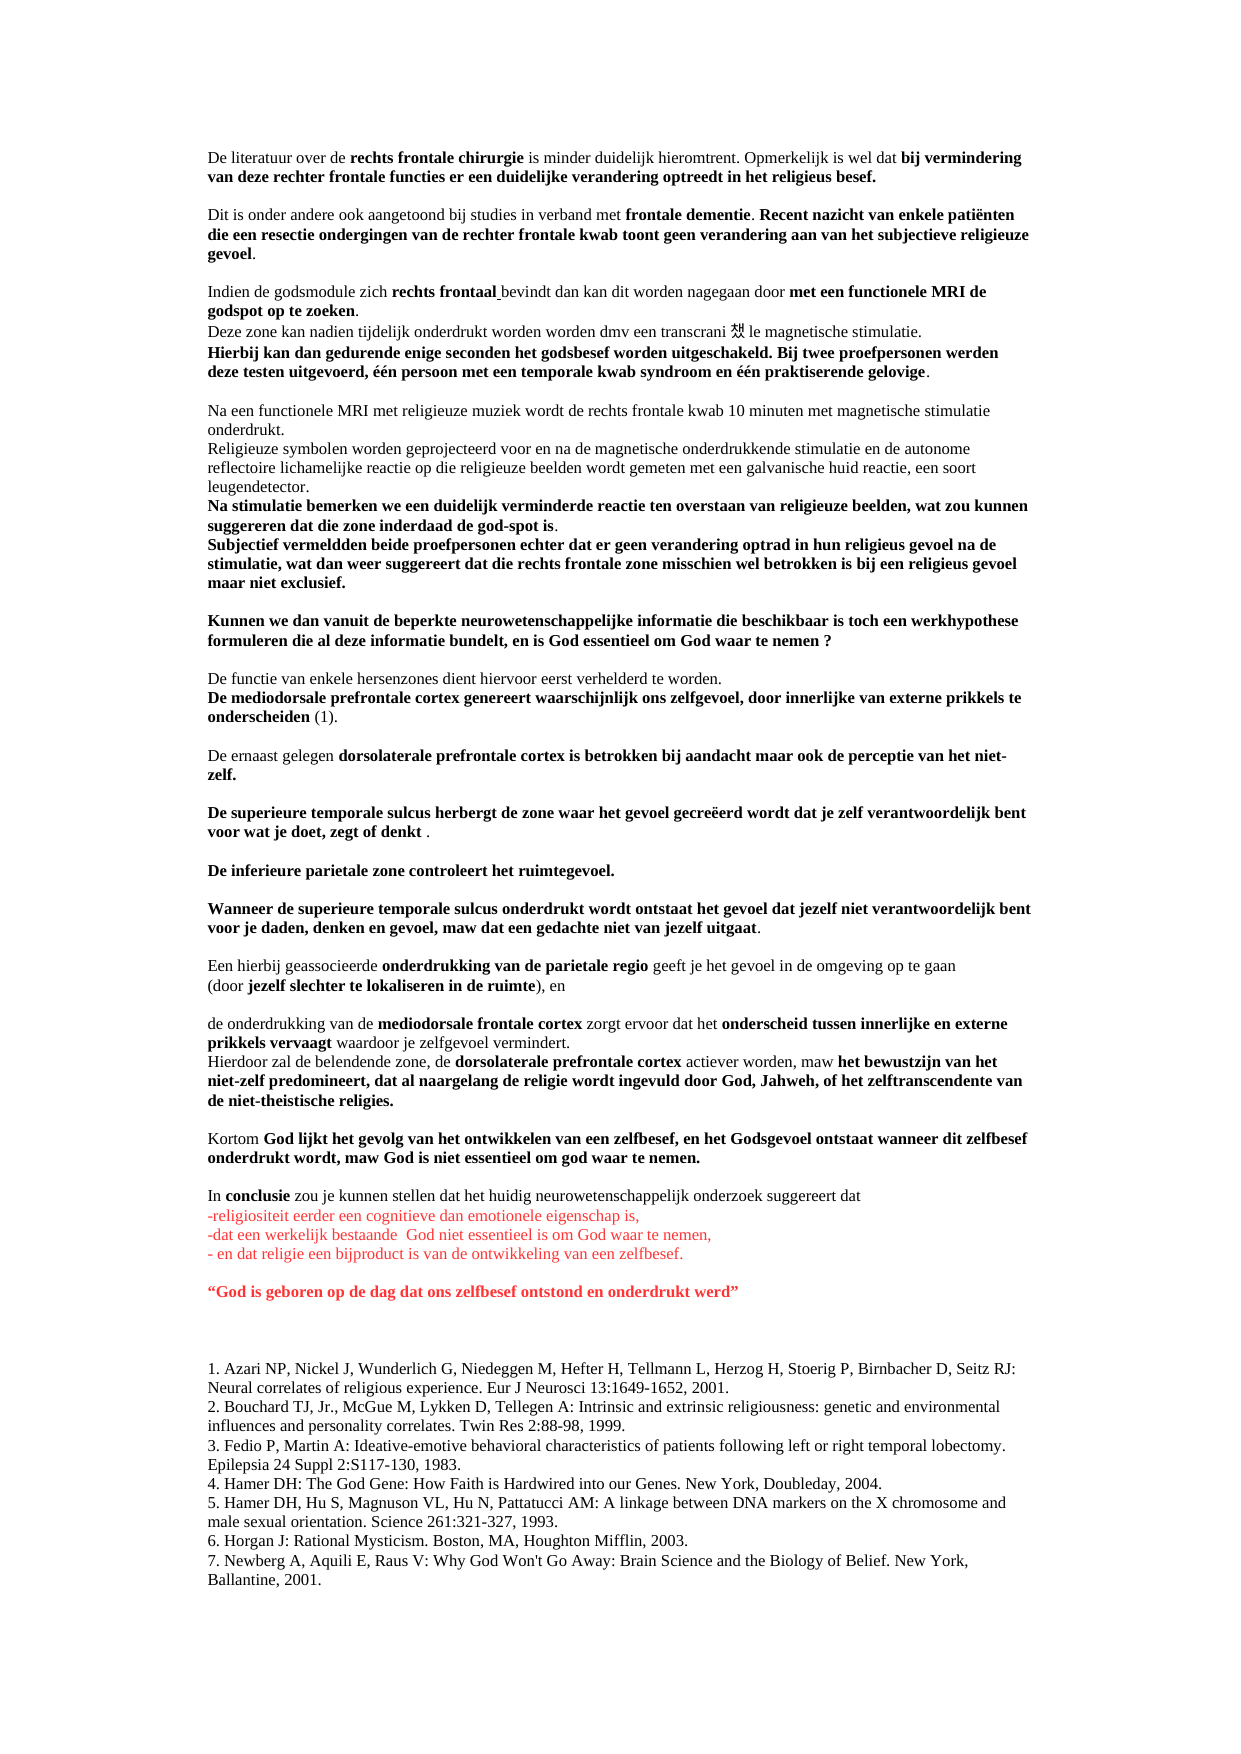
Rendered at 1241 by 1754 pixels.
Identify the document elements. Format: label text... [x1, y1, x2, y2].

text - en dat religie een bijproduct is van de ontwikkeling van een zelfbesef. [207, 1244, 1033, 1263]
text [207, 1263, 1033, 1589]
text Subjectief vermeldden beide proefpersonen echter dat er geen verandering optrad in hun religieus gevoel na de stimulatie, wat dan weer suggereert dat die rechts frontale zone misschien wel betrokken is bij een religieus gevoel maar niet exclusief. [207, 534, 1033, 592]
text De superieure temporale sulcus herbergt de zone waar het gevoel gecreëerd wordt dat je zelf verantwoordelijk bent voor wat je doet, zegt of denkt . [207, 803, 1033, 841]
text Na een functionele MRI met religieuze muziek wordt de rechts frontale kwab 10 minuten met magnetische stimulatie onderdrukt. [207, 400, 1033, 439]
text Een hierbij geassocieerde onderdrukking van de parietale regio geeft je het gevoel in de omgeving op te gaan (door jezelf slechter te lokaliseren in de ruimte), en [207, 956, 1033, 994]
text -religiositeit eerder een cognitieve dan emotionele eigenschap is, [207, 1205, 1033, 1224]
text De ernaast gelegen dorsolaterale prefrontale cortex is betrokken bij aandacht maar ook de perceptie van het niet-zelf. [207, 745, 1033, 784]
text Hierbij kan dan gedurende enige seconden het godsbesef worden uitgeschakeld. Bij twee proefpersonen werden deze testen uitgevoerd, één persoon met een temporale kwab syndroom en één praktiserende gelovige. [207, 343, 1033, 381]
text De literatuur over de rechts frontale chirurgie is minder duidelijk hieromtrent. Opmerkelijk is wel dat bij vermindering van deze rechter frontale functies er een duidelijke verandering optreedt in het religieus besef. [207, 148, 1033, 186]
text De functie van enkele hersenzones dient hiervoor eerst verhelderd te worden. [207, 649, 1033, 688]
text Kunnen we dan vanuit de beperkte neurowetenschappelijke informatie die beschikbaar is toch een werkhypothese formuleren die al deze informatie bundelt, en is God essentieel om God waar te nemen ? [207, 592, 1033, 649]
text Deze zone kan nadien tijdelijk onderdrukt worden worden dmv een transcrani챘le magnetische stimulatie. [207, 320, 1033, 343]
text Religieuze symbolen worden geprojecteerd voor en na de magnetische onderdrukkende stimulatie en de autonome reflectoire lichamelijke reactie op die religieuze beelden wordt gemeten met een galvanische huid reactie, een soort leugendetector. [207, 439, 1033, 496]
text Na stimulatie bemerken we een duidelijk verminderde reactie ten overstaan van religieuze beelden, wat zou kunnen suggereren dat die zone inderdaad de god-spot is. [207, 496, 1033, 534]
text Hierdoor zal de belendende zone, de dorsolaterale prefrontale cortex actiever worden, maw het bewustzijn van het niet-zelf predomineert, dat al naargelang de religie wordt ingevuld door God, Jahweh, of het zelftranscendente van de niet-theistische religies. [207, 1052, 1033, 1109]
text -dat een werkelijk bestaande God niet essentieel is om God waar te nemen, [207, 1224, 1033, 1244]
text De mediodorsale prefrontale cortex genereert waarschijnlijk ons zelfgevoel, door innerlijke van externe prikkels te onderscheiden (1). [207, 688, 1033, 726]
text Kortom God lijkt het gevolg van het ontwikkelen van een zelfbesef, en het Godsgevoel ontstaat wanneer dit zelfbesef onderdrukt wordt, maw God is niet essentieel om god waar te nemen. In conclusie zou je kunnen stellen dat het huidig neurowetenschappelijk onderzoek suggereert dat [207, 1129, 1033, 1205]
text Wanneer de superieure temporale sulcus onderdrukt wordt ontstaat het gevoel dat jezelf niet verantwoordelijk bent voor je daden, denken en gevoel, maw dat een gedachte niet van jezelf uitgaat. [207, 879, 1033, 937]
text Dit is onder andere ook aangetoond bij studies in verband met frontale dementie. Recent nazicht van enkele patiënten die een resectie ondergingen van de rechter frontale kwab toont geen verandering aan van het subjectieve religieuze gevoel. Indien de godsmodule zich rechts frontaal bevindt dan kan dit worden nagegaan door met een functionele MRI de godspot op te zoeken. [207, 205, 1033, 320]
text de onderdrukking van de mediodorsale frontale cortex zorgt ervoor dat het onderscheid tussen innerlijke en externe prikkels vervaagt waardoor je zelfgevoel vermindert. [207, 1014, 1033, 1052]
text De inferieure parietale zone controleert het ruimtegevoel. [207, 860, 1033, 879]
